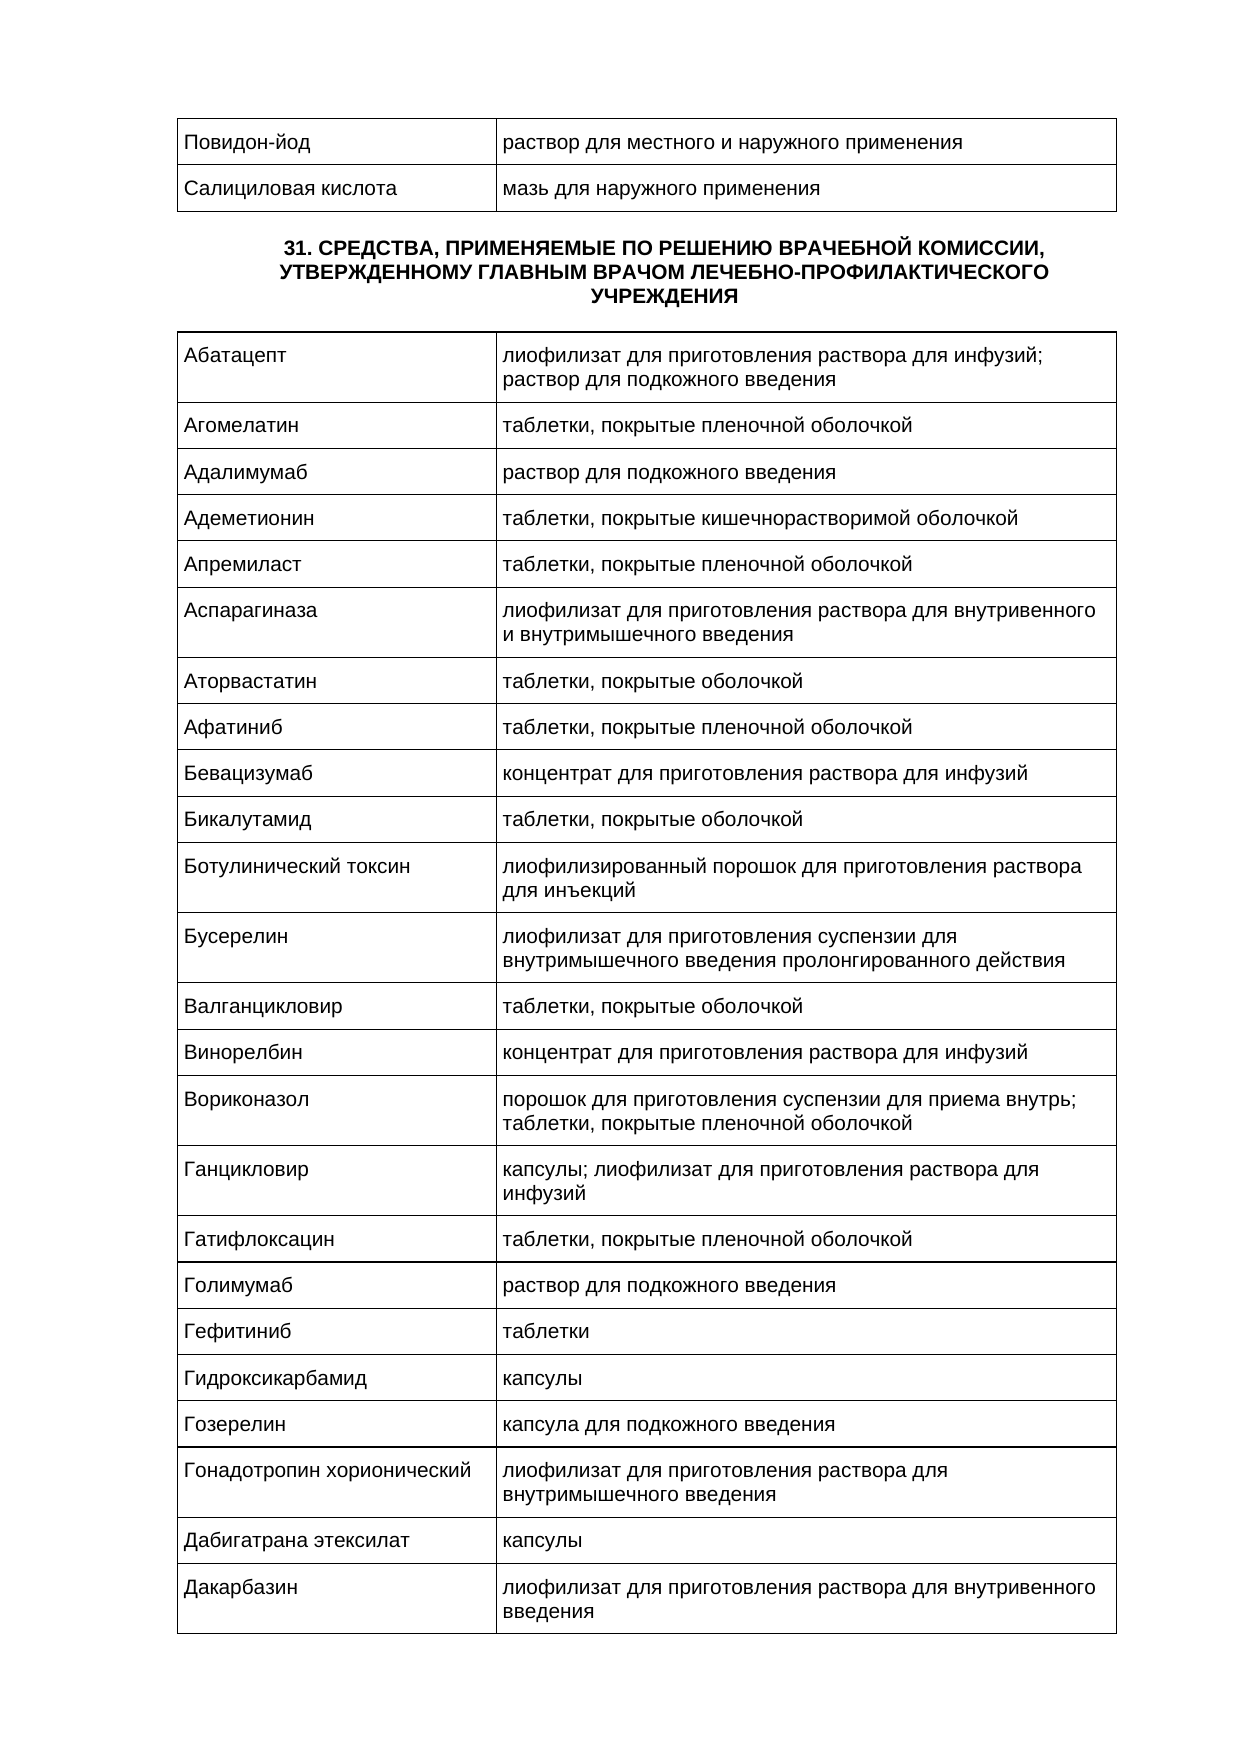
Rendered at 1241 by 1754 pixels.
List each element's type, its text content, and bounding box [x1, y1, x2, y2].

table_cell таблетки, покрытые пленочной оболочкой [497, 1216, 1116, 1261]
table_cell мазь для наружного применения [497, 165, 1116, 211]
table_cell капсулы [497, 1518, 1116, 1563]
table_cell таблетки, покрытые пленочной оболочкой [497, 541, 1116, 587]
table_cell Гозерелин [178, 1401, 496, 1446]
title УТВЕРЖДЕННОМУ ГЛАВНЫМ ВРАЧОМ ЛЕЧЕБНО-ПРОФИЛАКТИЧЕСКОГО [177, 259, 1152, 283]
table_cell Афатиниб [178, 704, 496, 749]
table_cell лиофилизат для приготовления раствора для внутривенного введения [497, 1564, 1116, 1633]
table_cell Бевацизумаб [178, 750, 496, 796]
table_cell раствор для подкожного введения [497, 449, 1116, 494]
table_header лиофилизат для приготовления раствора для инфузий; раствор для подкожного введения [497, 333, 1116, 402]
table_cell таблетки, покрытые пленочной оболочкой [497, 403, 1116, 448]
table_cell лиофилизат для приготовления суспензии для внутримышечного введения пролонгированного действия [497, 913, 1116, 982]
table_cell таблетки, покрытые кишечнорастворимой оболочкой [497, 495, 1116, 540]
table_cell Повидон-йод [178, 119, 496, 164]
title УЧРЕЖДЕНИЯ [177, 283, 1152, 307]
table_cell раствор для местного и наружного применения [497, 119, 1116, 164]
table_cell Дабигатрана этексилат [178, 1518, 496, 1563]
table_cell Гидроксикарбамид [178, 1355, 496, 1400]
table_cell капсула для подкожного введения [497, 1401, 1116, 1446]
table_cell Аторвастатин [178, 658, 496, 703]
table_cell Бусерелин [178, 913, 496, 982]
table_cell Аспарагиназа [178, 588, 496, 657]
table_cell Адалимумаб [178, 449, 496, 494]
table_cell Гонадотропин хорионический [178, 1448, 496, 1517]
table_cell лиофилизат для приготовления раствора для внутривенного и внутримышечного введения [497, 588, 1116, 657]
table_cell Гатифлоксацин [178, 1216, 496, 1261]
table_cell концентрат для приготовления раствора для инфузий [497, 1030, 1116, 1075]
table_cell лиофилизат для приготовления раствора для внутримышечного введения [497, 1448, 1116, 1517]
table_cell Агомелатин [178, 403, 496, 448]
table_cell капсулы; лиофилизат для приготовления раствора для инфузий [497, 1146, 1116, 1215]
table_cell Апремиласт [178, 541, 496, 587]
table_cell Ганцикловир [178, 1146, 496, 1215]
table_cell Салициловая кислота [178, 165, 496, 211]
table_cell Гефитиниб [178, 1309, 496, 1354]
table_cell порошок для приготовления суспензии для приема внутрь; таблетки, покрытые пленочной оболочкой [497, 1076, 1116, 1145]
table_cell Вориконазол [178, 1076, 496, 1145]
table_cell лиофилизированный порошок для приготовления раствора для инъекций [497, 843, 1116, 912]
table_cell таблетки, покрытые оболочкой [497, 983, 1116, 1028]
title 31. СРЕДСТВА, ПРИМЕНЯЕМЫЕ ПО РЕШЕНИЮ ВРАЧЕБНОЙ КОМИССИИ, [177, 236, 1152, 259]
table_cell Валганцикловир [178, 983, 496, 1028]
table_cell таблетки, покрытые оболочкой [497, 658, 1116, 703]
table_cell концентрат для приготовления раствора для инфузий [497, 750, 1116, 796]
table_cell Бикалутамид [178, 797, 496, 842]
table_cell капсулы [497, 1355, 1116, 1400]
table_cell таблетки, покрытые пленочной оболочкой [497, 704, 1116, 749]
table_cell таблетки, покрытые оболочкой [497, 797, 1116, 842]
table_cell таблетки [497, 1309, 1116, 1354]
table_cell Винорелбин [178, 1030, 496, 1075]
table_header Абатацепт [178, 333, 496, 402]
table_cell Ботулинический токсин [178, 843, 496, 912]
table_cell Голимумаб [178, 1263, 496, 1308]
table_cell Адеметионин [178, 495, 496, 540]
table_cell раствор для подкожного введения [497, 1263, 1116, 1308]
table_cell Дакарбазин [178, 1564, 496, 1633]
